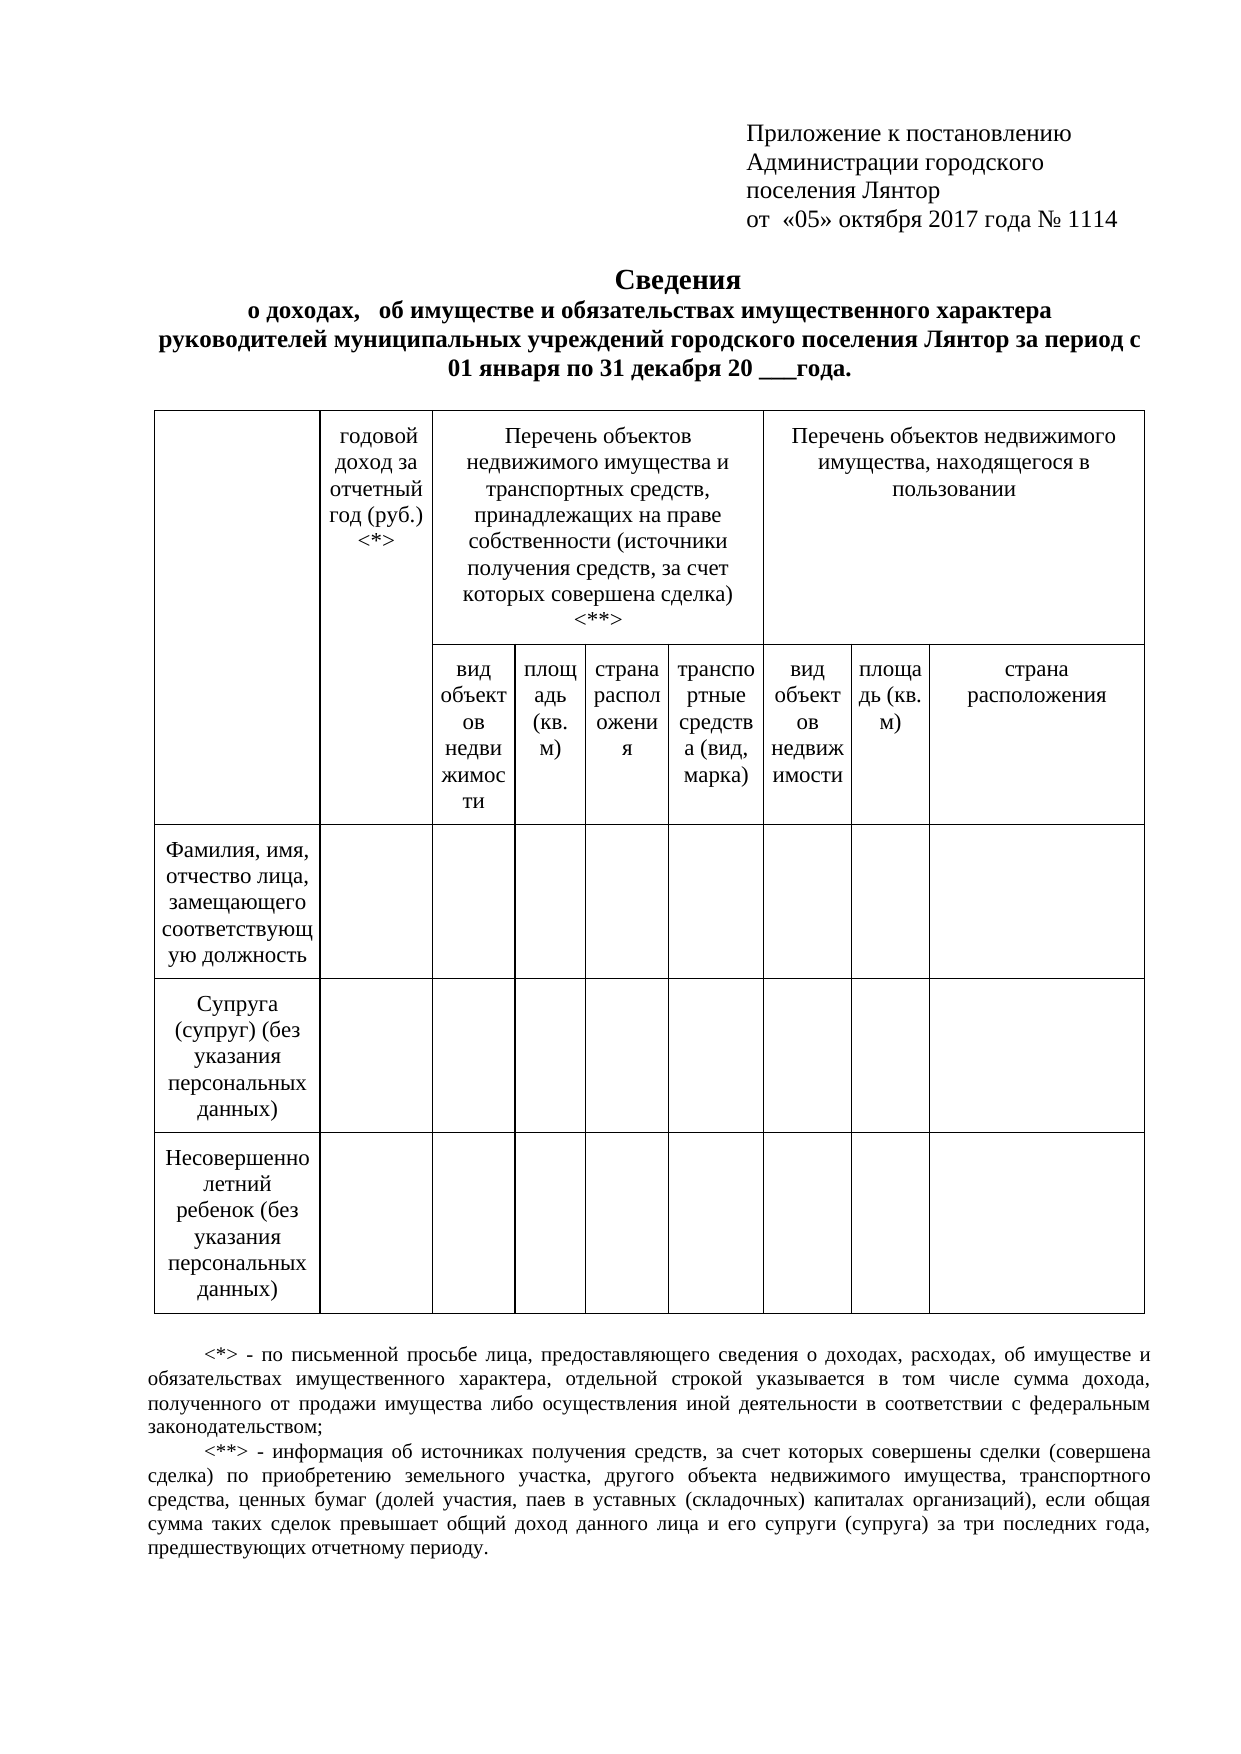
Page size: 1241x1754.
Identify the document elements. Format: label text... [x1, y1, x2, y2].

table_cell [852, 979, 929, 1132]
table_cell площадь (кв. м) [852, 645, 929, 824]
table_cell страна расположения [586, 645, 668, 824]
table_cell [669, 979, 763, 1132]
table_cell [433, 825, 514, 978]
text о доходах, об имуществе и обязательствах имущественного характера [148, 295, 1152, 324]
table_cell вид объектов недвижимости [433, 645, 514, 824]
table_cell [930, 1133, 1144, 1312]
table_cell [516, 979, 585, 1132]
table_cell площадь (кв. м) [516, 645, 585, 824]
table_cell [852, 825, 929, 978]
table_cell [586, 979, 668, 1132]
table_cell [764, 825, 851, 978]
table_cell [321, 1133, 432, 1312]
text <*> - по письменной просьбе лица, предоставляющего сведения о доходах, расходах, об имуществе и обязательствах имущественного характера, отдельной строкой указывается в том числе сумма дохода, полученного от продажи имущества либо осуществления иной деятельности в соответствии с федеральным законодательством; [148, 1342, 1152, 1438]
table_cell [321, 979, 432, 1132]
table_cell вид объектов недвижимости [764, 645, 851, 824]
table_cell [930, 825, 1144, 978]
table_cell [586, 1133, 668, 1312]
table_cell Фамилия, имя, отчество лица, замещающего соответствующую должность [155, 825, 319, 978]
table_cell [516, 825, 585, 978]
table_cell [586, 825, 668, 978]
table_cell транспортные средства (вид, марка) [669, 645, 763, 824]
table_cell [764, 979, 851, 1132]
table_cell [930, 979, 1144, 1132]
table_cell страна расположения [930, 645, 1144, 824]
text <**> - информация об источниках получения средств, за счет которых совершены сделки (совершена сделка) по приобретению земельного участка, другого объекта недвижимого имущества, транспортного средства, ценных бумаг (долей участия, паев в уставных (складочных) капиталах организаций), если общая сумма таких сделок превышает общий доход данного лица и его супруги (супруга) за три последних года, предшествующих отчетному периоду. [148, 1438, 1152, 1559]
table_cell [516, 1133, 585, 1312]
table_header Приложение к постановлению Администрации городского поселения Лянтор от «05» октября 2017 года № 1114 [735, 118, 1148, 262]
table_cell [669, 825, 763, 978]
table_header Перечень объектов недвижимого имущества и транспортных средств, принадлежащих на праве собственности (источники получения средств, за счет которых совершена сделка) <**> [433, 411, 763, 643]
table_cell [669, 1133, 763, 1312]
table_header Перечень объектов недвижимого имущества, находящегося в пользовании [764, 411, 1144, 643]
table_cell [433, 1133, 514, 1312]
table_header [155, 411, 319, 824]
table_cell Несовершеннолетний ребенок (без указания персональных данных) [155, 1133, 319, 1312]
text руководителей муниципальных учреждений городского поселения Лянтор за период с 01 января по 31 декабря 20 ___года. [148, 324, 1152, 382]
text Сведения [148, 262, 1152, 295]
table_cell [321, 825, 432, 978]
table_header годовой доход за отчетный год (руб.) <*> [321, 411, 432, 824]
table_cell [852, 1133, 929, 1312]
table_cell Супруга (супруг) (без указания персональных данных) [155, 979, 319, 1132]
table_cell [433, 979, 514, 1132]
table_cell [764, 1133, 851, 1312]
